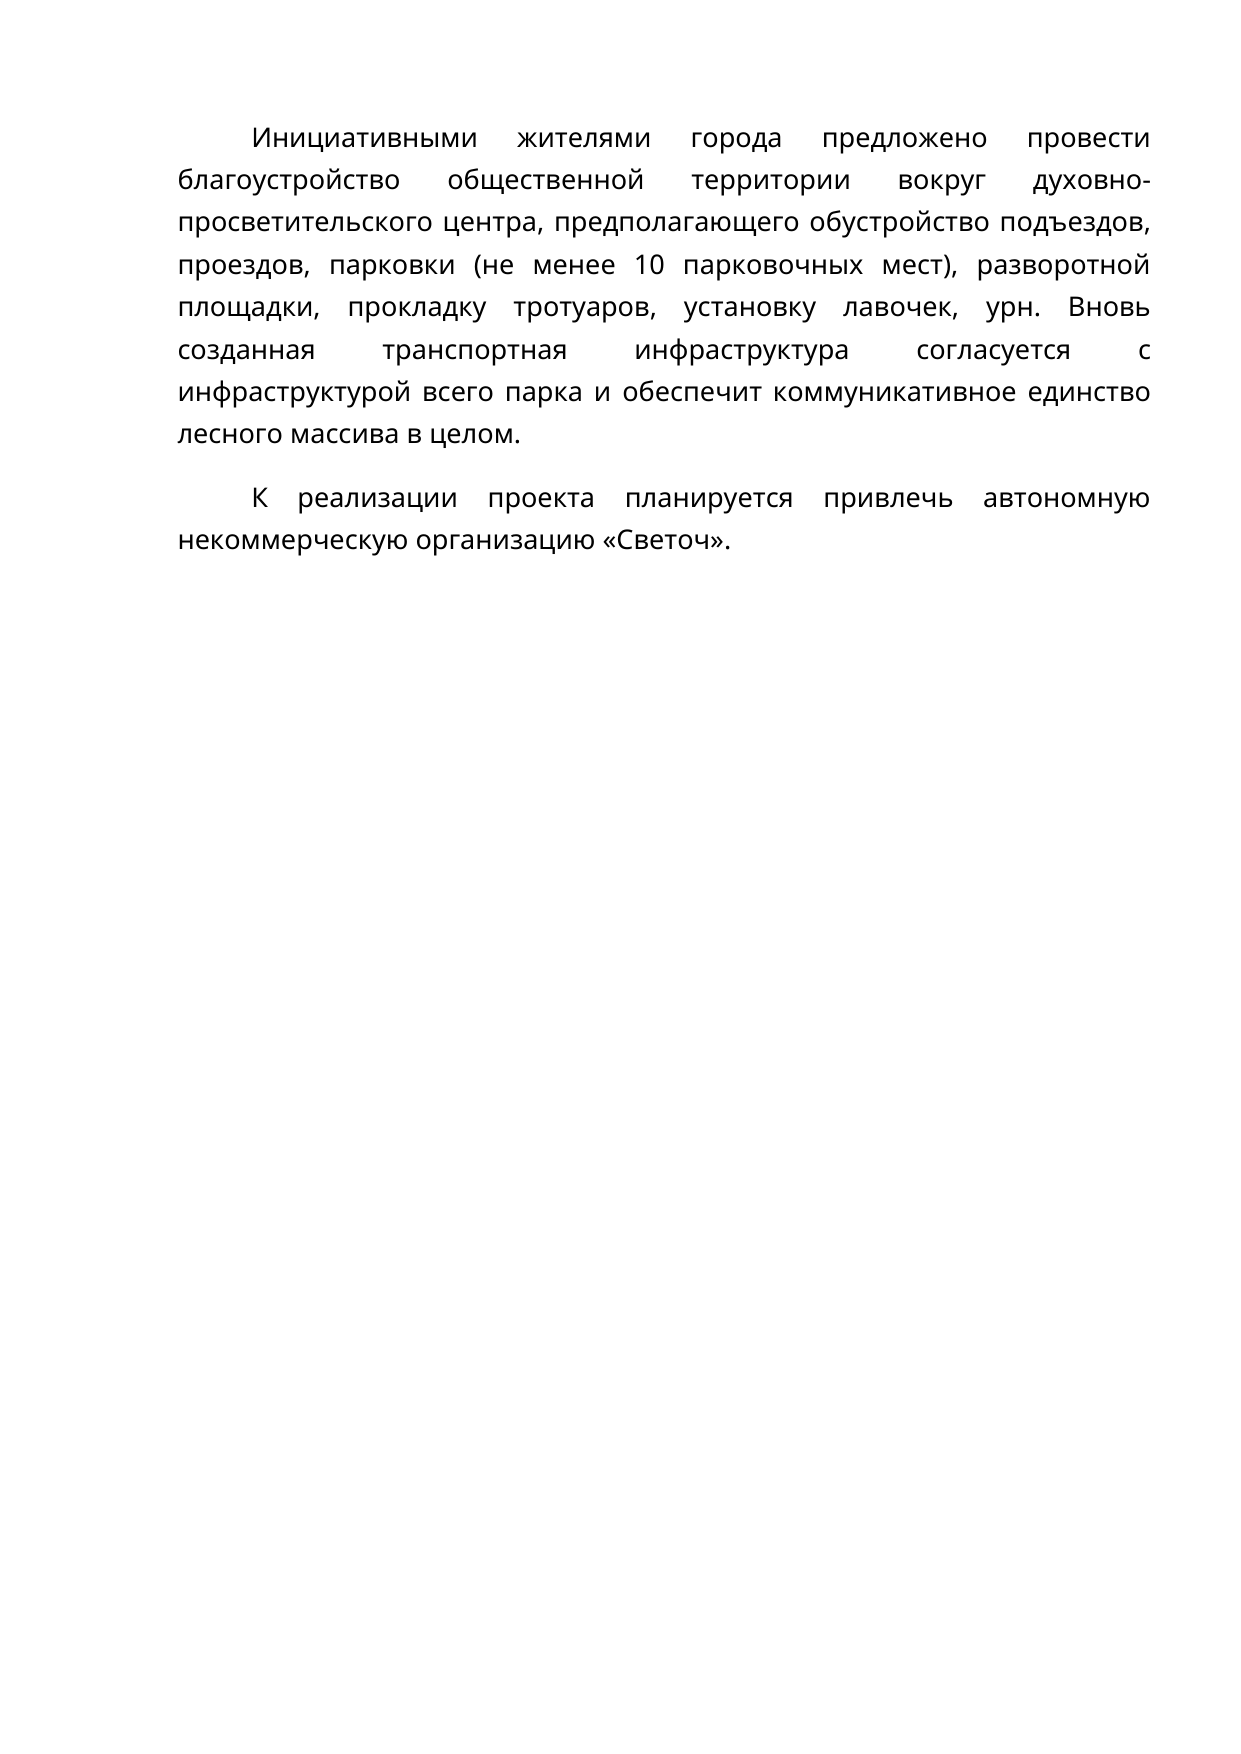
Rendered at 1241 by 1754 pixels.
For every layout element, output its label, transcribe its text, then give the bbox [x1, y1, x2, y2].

text Инициативными жителями города предложено провести благоустройство общественной территории вокруг духовно-просветительского центра, предполагающего обустройство подъездов, проездов, парковки (не менее 10 парковочных мест), разворотной площадки, прокладку тротуаров, установку лавочек, урн. Вновь созданная транспортная инфраструктура согласуется с инфраструктурой всего парка и обеспечит коммуникативное единство лесного массива в целом. [177, 118, 1152, 452]
text К реализации проекта планируется привлечь автономную некоммерческую организацию «Светоч». [177, 478, 1152, 557]
